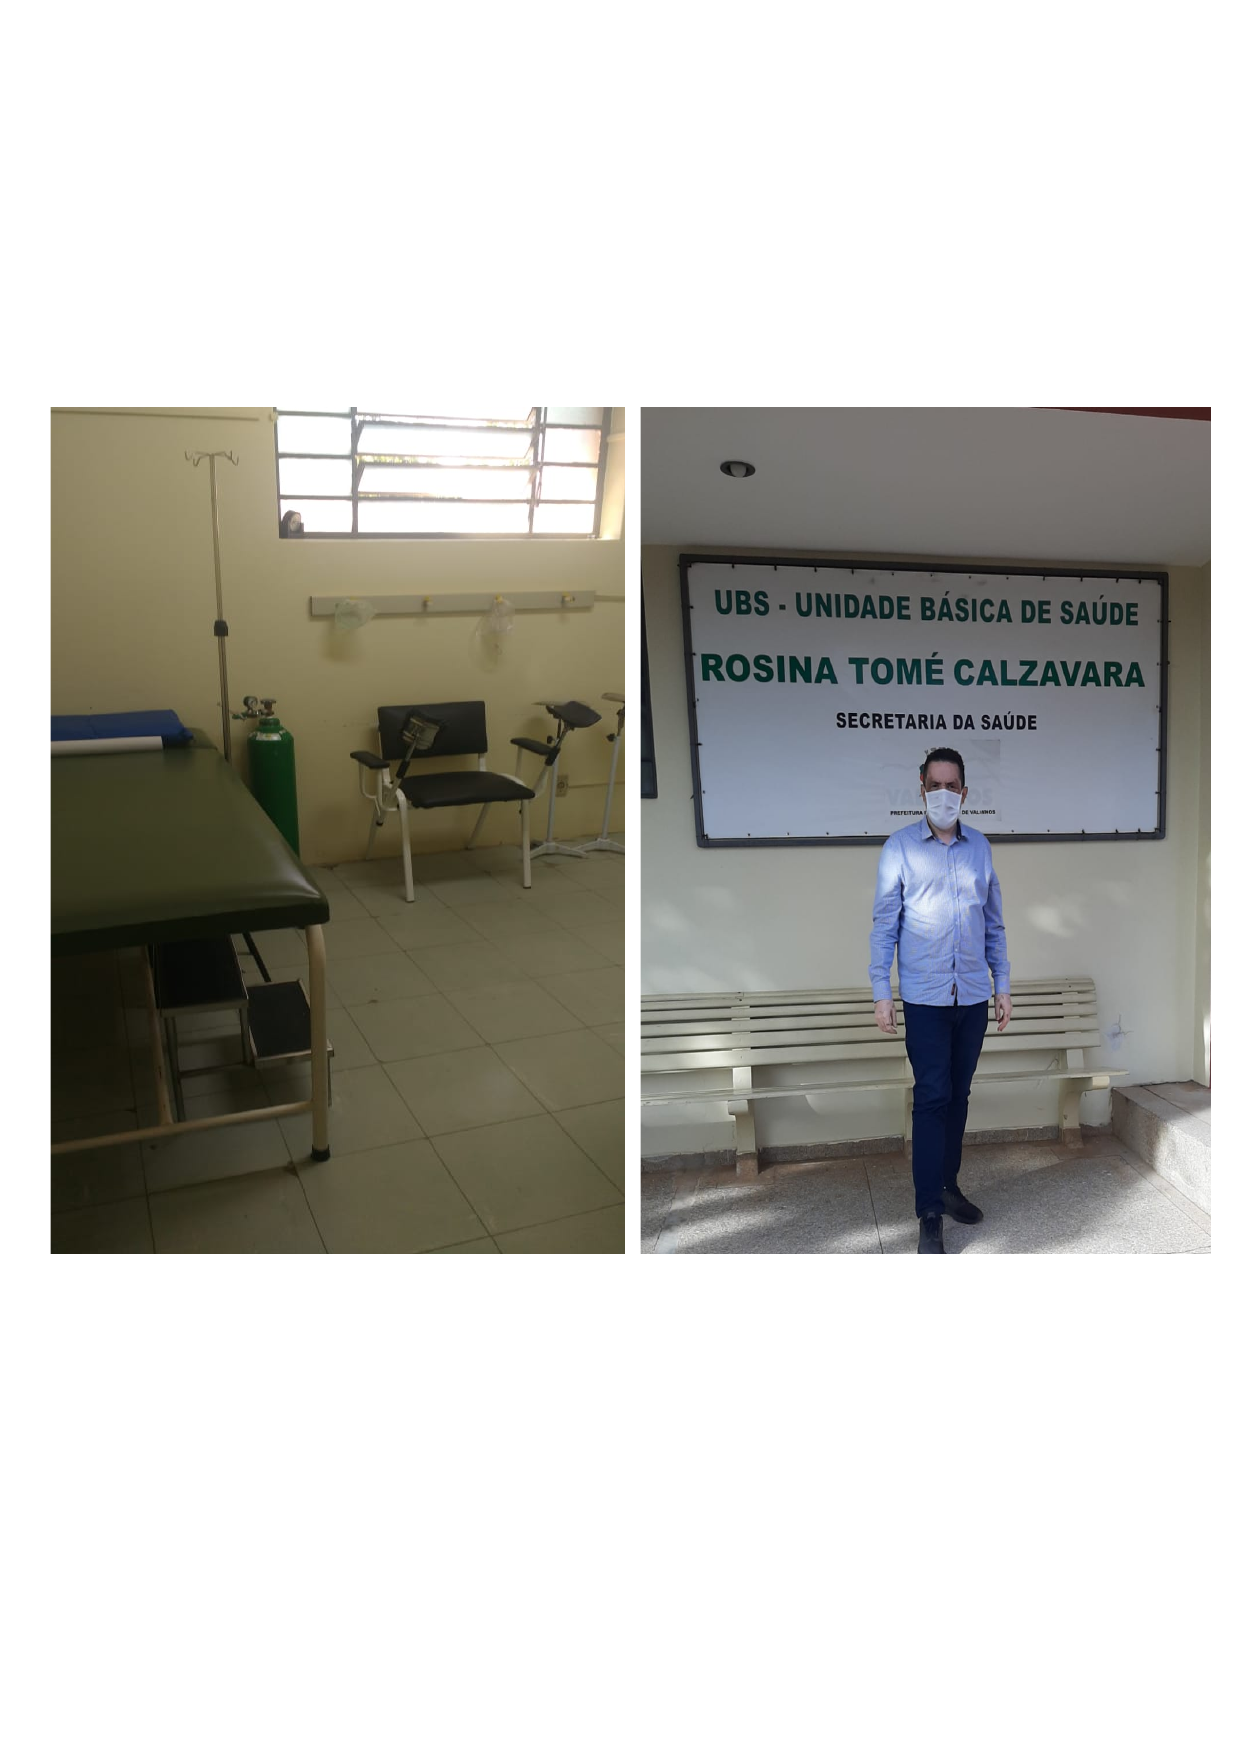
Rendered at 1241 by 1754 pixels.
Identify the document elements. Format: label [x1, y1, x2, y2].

picture [640, 407, 1211, 1254]
picture [50, 407, 625, 1254]
